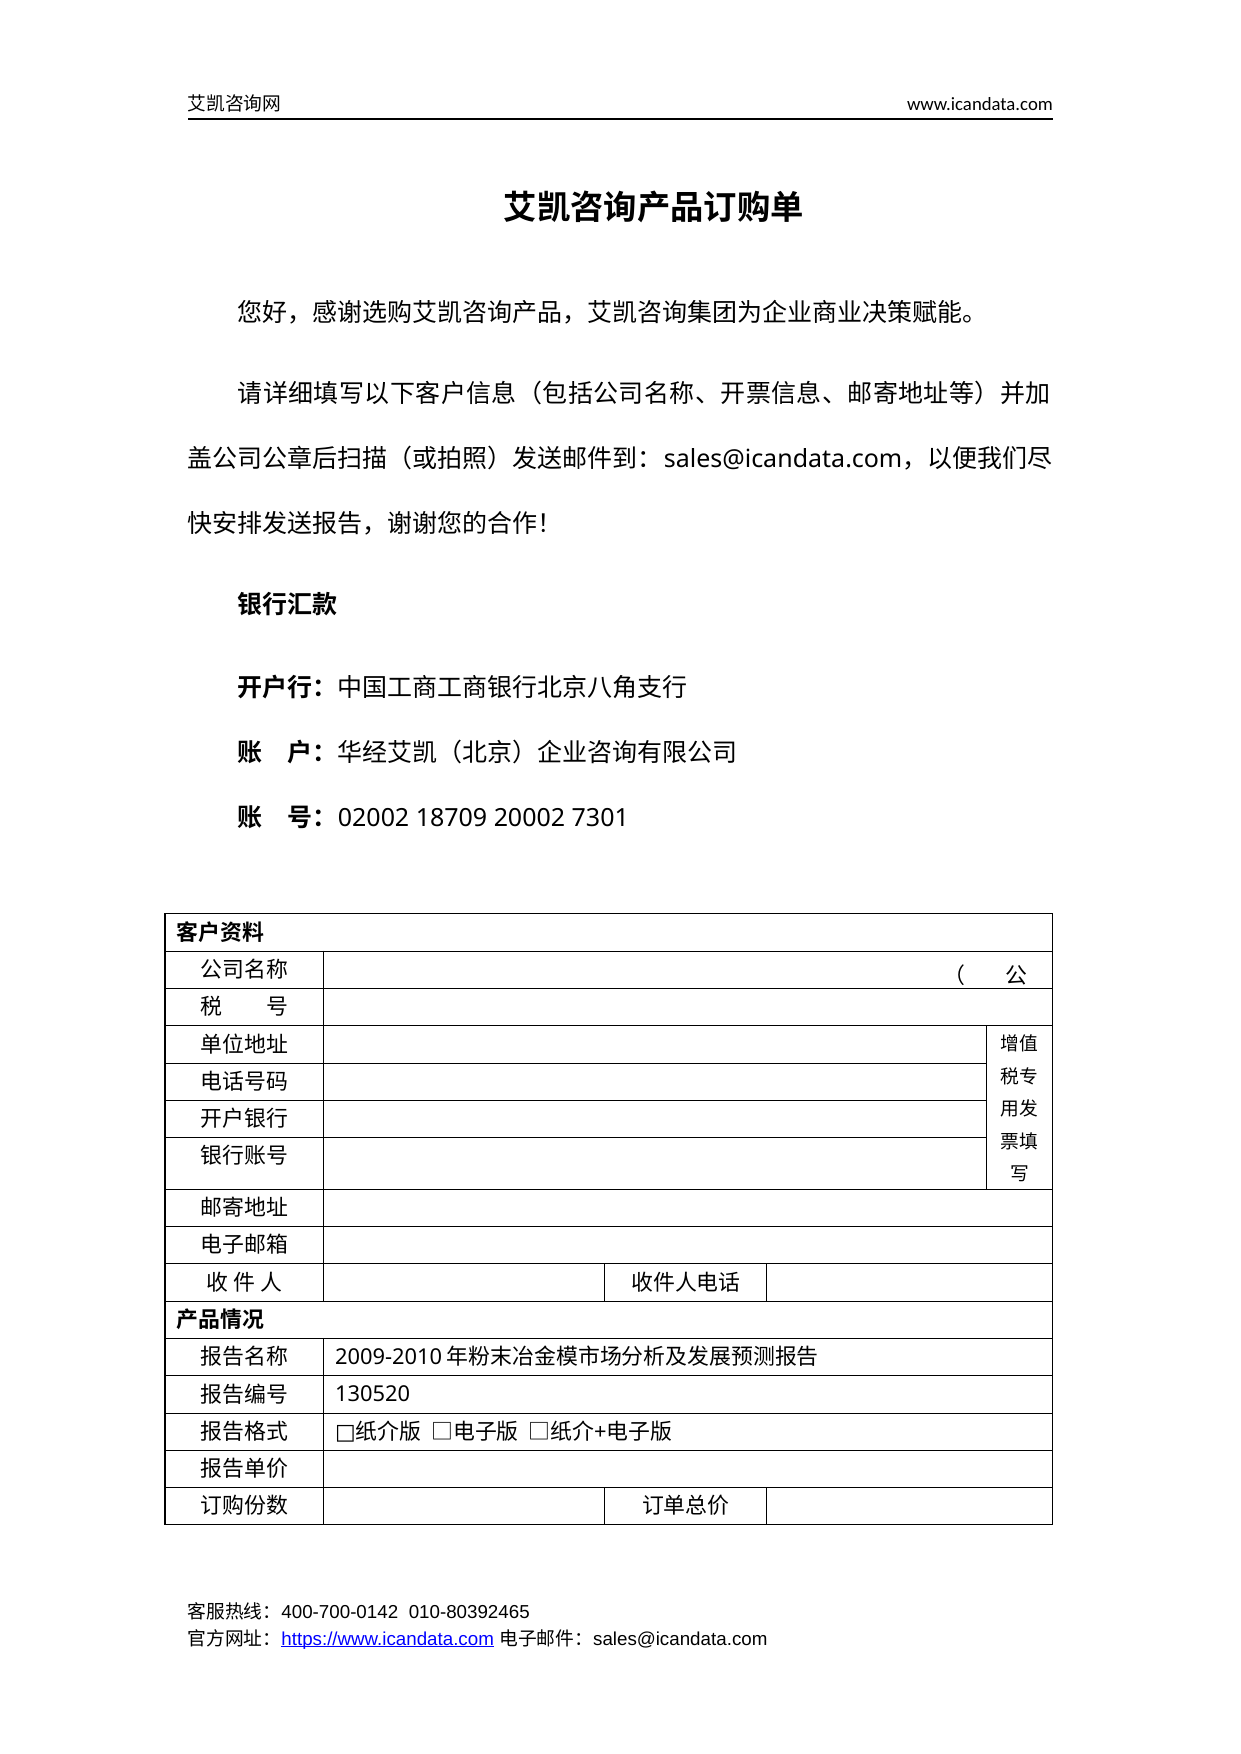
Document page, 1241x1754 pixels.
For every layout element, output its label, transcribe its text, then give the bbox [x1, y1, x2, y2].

text 请详细填写以下客户信息（包括公司名称、开票信息、邮寄地址等）并加盖公司公章后扫描（或拍照）发送邮件到：sales@icandata.com，以便我们尽快安排发送报告，谢谢您的合作！ [187, 359, 1053, 554]
table_cell 电子邮箱 [166, 1227, 323, 1263]
table_cell [324, 1101, 986, 1137]
table_cell [324, 1264, 604, 1301]
table_cell 报告单价 [166, 1451, 323, 1487]
table_cell 单位地址 [166, 1026, 323, 1062]
table_cell 开户银行 [166, 1101, 323, 1137]
table_cell 报告格式 [166, 1414, 323, 1450]
table_cell 产品情况 [166, 1302, 1052, 1338]
table_cell [324, 1026, 986, 1062]
table_cell [767, 1488, 1052, 1524]
table_cell 2009-2010年粉末冶金模市场分析及发展预测报告 [324, 1339, 1052, 1375]
table_cell [324, 1488, 604, 1524]
table_header 客户资料 [166, 914, 1052, 951]
text 艾凯咨询产品订购单 [187, 172, 1053, 237]
text 账 号：02002 18709 20002 7301 [187, 783, 1053, 848]
text 账 户：华经艾凯（北京）企业咨询有限公司 [187, 718, 1053, 783]
text 您好，感谢选购艾凯咨询产品，艾凯咨询集团为企业商业决策赋能。 [187, 278, 1053, 343]
table_cell [324, 1227, 1052, 1263]
table_cell [324, 1451, 1052, 1487]
text 开户行：中国工商工商银行北京八角支行 [187, 653, 1053, 718]
table_cell 公司名称 [166, 952, 323, 988]
table_cell 增值税专用发票填写 [987, 1026, 1052, 1189]
table_cell 电话号码 [166, 1064, 323, 1100]
table_cell 收 件 人 [166, 1264, 323, 1301]
table_cell 邮寄地址 [166, 1190, 323, 1226]
table_cell 银行账号 [166, 1138, 323, 1189]
table_cell [324, 952, 1052, 988]
table_cell [324, 989, 1052, 1025]
table_cell □纸介版 □电子版 □纸介+电子版 [324, 1414, 1052, 1450]
table_cell 报告编号 [166, 1376, 323, 1412]
table_cell 收件人电话 [605, 1264, 766, 1301]
table_cell [324, 1190, 1052, 1226]
table_cell 130520 [324, 1376, 1052, 1412]
table_cell [767, 1264, 1052, 1301]
table_cell 订购份数 [166, 1488, 323, 1524]
table_cell 报告名称 [166, 1339, 323, 1375]
table_cell [324, 1064, 986, 1100]
text 银行汇款 [187, 570, 1053, 635]
table_cell 订单总价 [605, 1488, 766, 1524]
table_cell 税 号 [166, 989, 323, 1025]
table_cell [324, 1138, 986, 1189]
